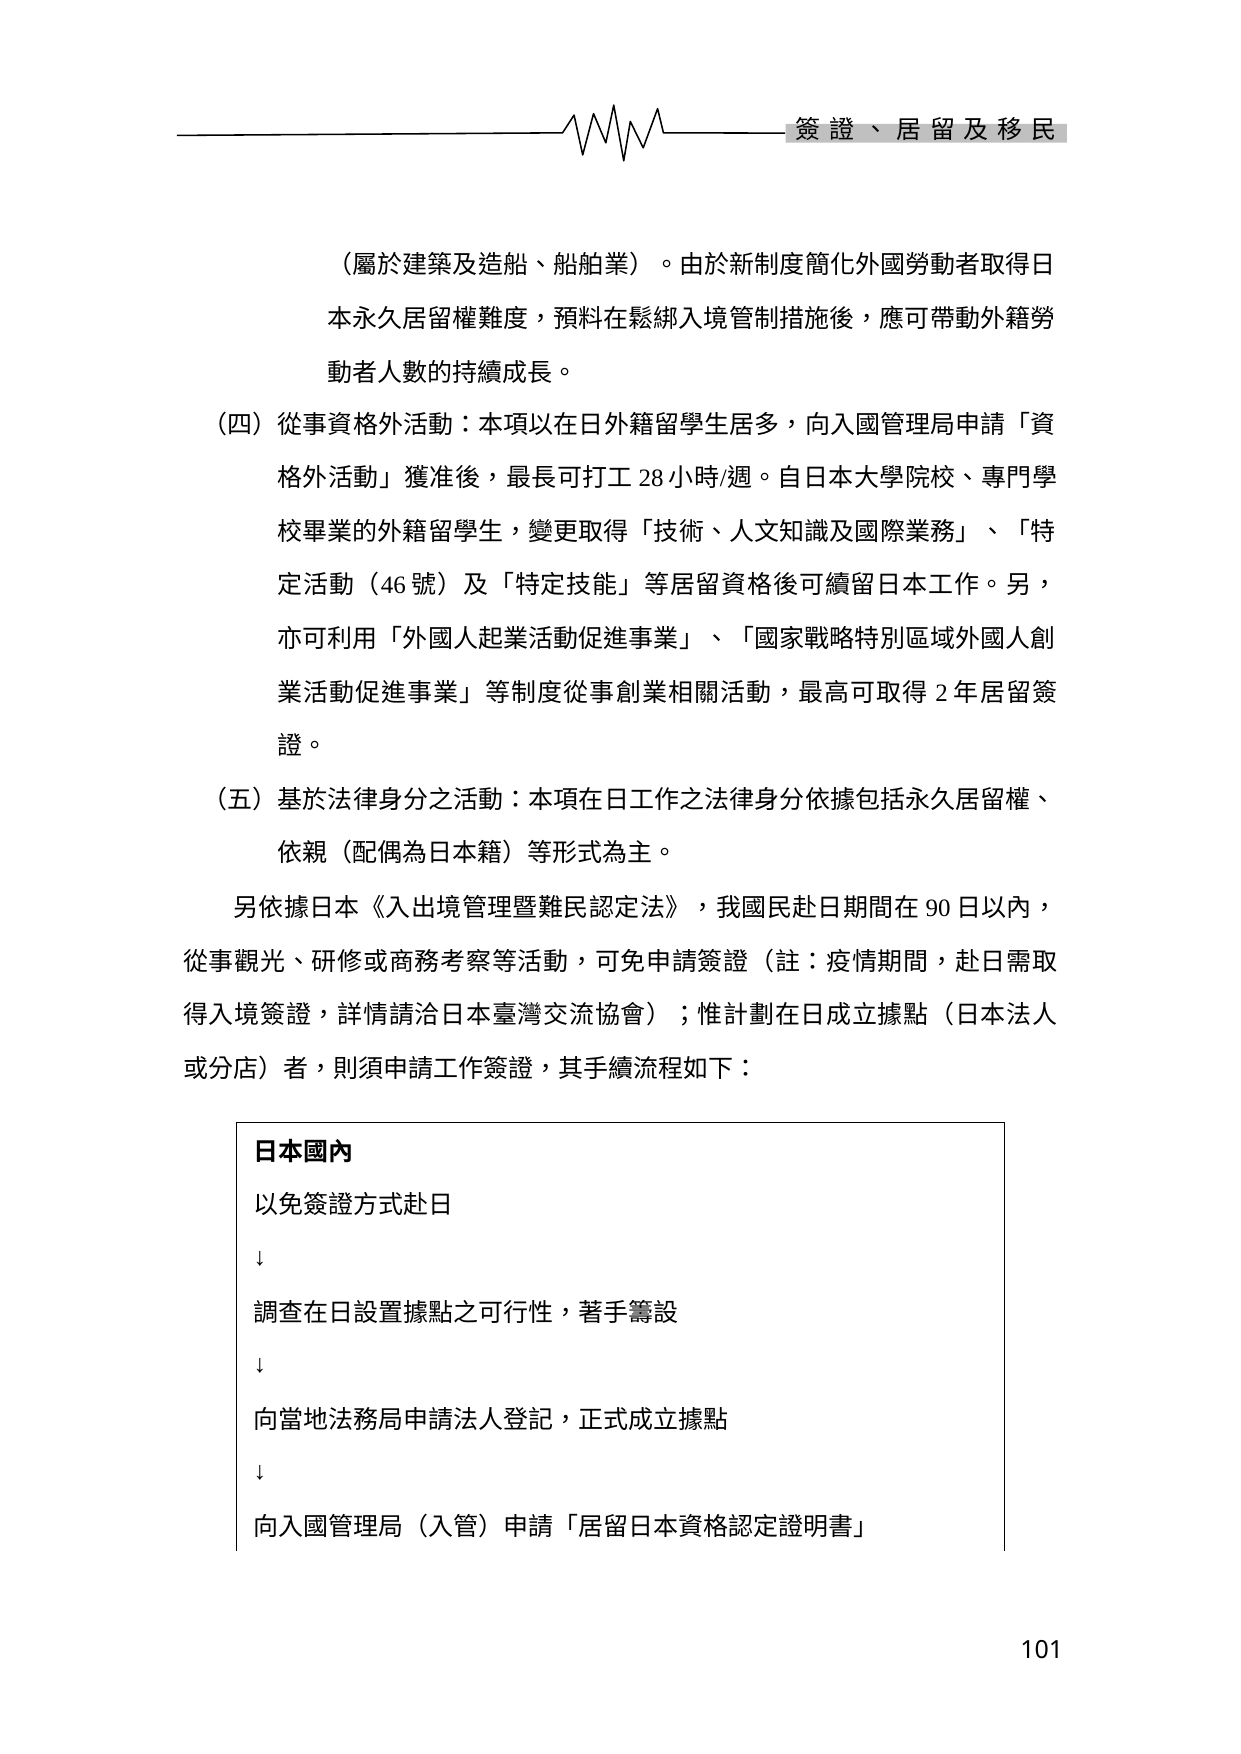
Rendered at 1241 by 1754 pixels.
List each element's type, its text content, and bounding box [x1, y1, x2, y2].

table_cell ↓ [237, 1444, 1004, 1497]
text （四）從事資格外活動：本項以在日外籍留學生居多，向入國管理局申請「資格外活動」獲准後，最長可打工28小時/週。自日本大學院校、專門學校畢業的外籍留學生，變更取得「技術、人文知識及國際業務」、「特定活動（46號）及「特定技能」等居留資格後可續留日本工作。​另，亦可利用「外國人起業活動促進事業」、「國家戰略特別區域外國人創業活動促進事業」等制度從事創業相關活動，最高可取得2年居留簽證。 [202, 397, 1057, 772]
table_cell ↓ [237, 1230, 1004, 1283]
table_cell 向入國管理局（入管）申請「居留日本資格認定證明書」 [237, 1498, 1004, 1551]
table_cell 以免簽證方式赴日 [237, 1176, 1004, 1230]
text （五）基於法律身分之活動：本項在日工作之法律身分依據包括永久居留權、依親（配偶為日本籍）等形式為主。 [202, 772, 1057, 879]
table_cell 調查在日設置據點之可行性，著手籌設 [237, 1283, 1004, 1337]
table_cell 向當地法務局申請法人登記，正式成立據點 [237, 1390, 1004, 1444]
table_header 日本國內 [237, 1123, 1004, 1176]
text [327, 236, 1057, 397]
text 另依據日本《入出境管理暨難民認定法》，我國民赴日期間在90日以內，從事觀光、研修或商務考察等活動，可免申請簽證（註：疫情期間，赴日需取得入境簽證，詳情請洽日本臺灣交流協會）；惟計劃在日成立據點（日本法人或分店）者，則須申請工作簽證，其手續流程如下： [183, 879, 1057, 1093]
table_cell ↓ [237, 1337, 1004, 1390]
